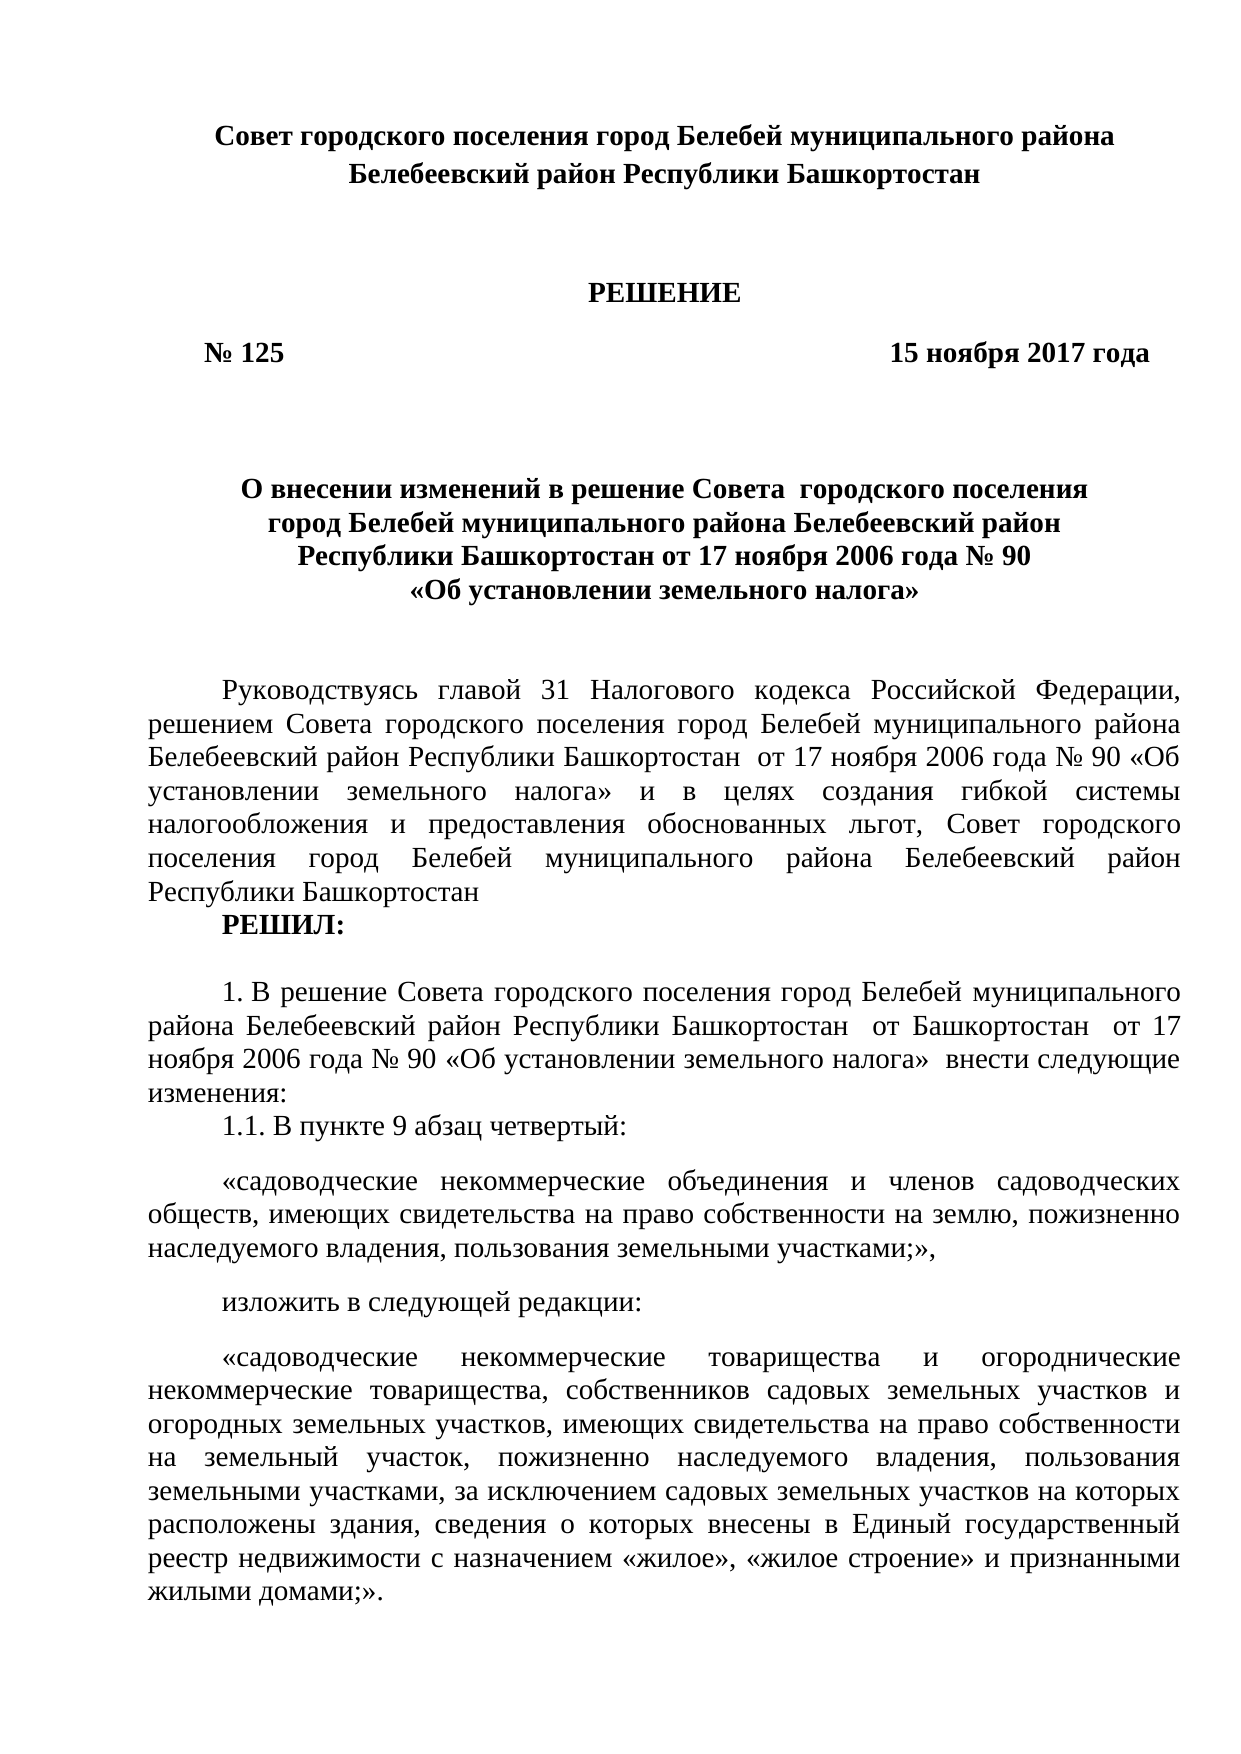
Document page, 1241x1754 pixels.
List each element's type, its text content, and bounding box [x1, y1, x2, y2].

text О внесении изменений в решение Совета городского поселения город Белебей муниципального района Белебеевский район [148, 471, 1181, 538]
text Республики Башкортостан от 17 ноября 2006 года № 90 [148, 538, 1181, 572]
text «садоводческие некоммерческие объединения и членов садоводческих обществ, имеющих свидетельства на право собственности на землю, пожизненно наследуемого владения, пользования земельными участками;», [148, 1163, 1181, 1263]
text РЕШИЛ: [148, 907, 1181, 941]
text Совет городского поселения город Белебей муниципального района Белебеевский район Республики Башкортостан [148, 118, 1181, 190]
text Руководствуясь главой 31 Налогового кодекса Российской Федерации, решением Совета городского поселения город Белебей муниципального района Белебеевский район Республики Башкортостан от 17 ноября 2006 года № 90 «Об установлении земельного налога» и в целях создания гибкой системы налогообложения и предоставления обоснованных льгот, Совет городского поселения город Белебей муниципального района Белебеевский район Республики Башкортостан [148, 672, 1181, 907]
text «Об установлении земельного налога» [148, 572, 1181, 605]
text 1.1. В пункте 9 абзац четвертый: [148, 1108, 1181, 1142]
text РЕШЕНИЕ [148, 275, 1182, 309]
text изложить в следующей редакции: [148, 1284, 1181, 1318]
text № 125 15 ноября 2017 года [148, 335, 1181, 368]
text 1. В решение Совета городского поселения город Белебей муниципального района Белебеевский район Республики Башкортостан от Башкортостан от 17 ноября 2006 года № 90 «Об установлении земельного налога» внести следующие изменения: [148, 974, 1181, 1108]
text «садоводческие некоммерческие товарищества и огороднические некоммерческие товарищества, собственников садовых земельных участков и огородных земельных участков, имеющих свидетельства на право собственности на земельный участок, пожизненно наследуемого владения, пользования земельными участками, за исключением садовых земельных участков на которых расположены здания, сведения о которых внесены в Единый государственный реестр недвижимости с назначением «жилое», «жилое строение» и признанными жилыми домами;». [148, 1339, 1181, 1607]
